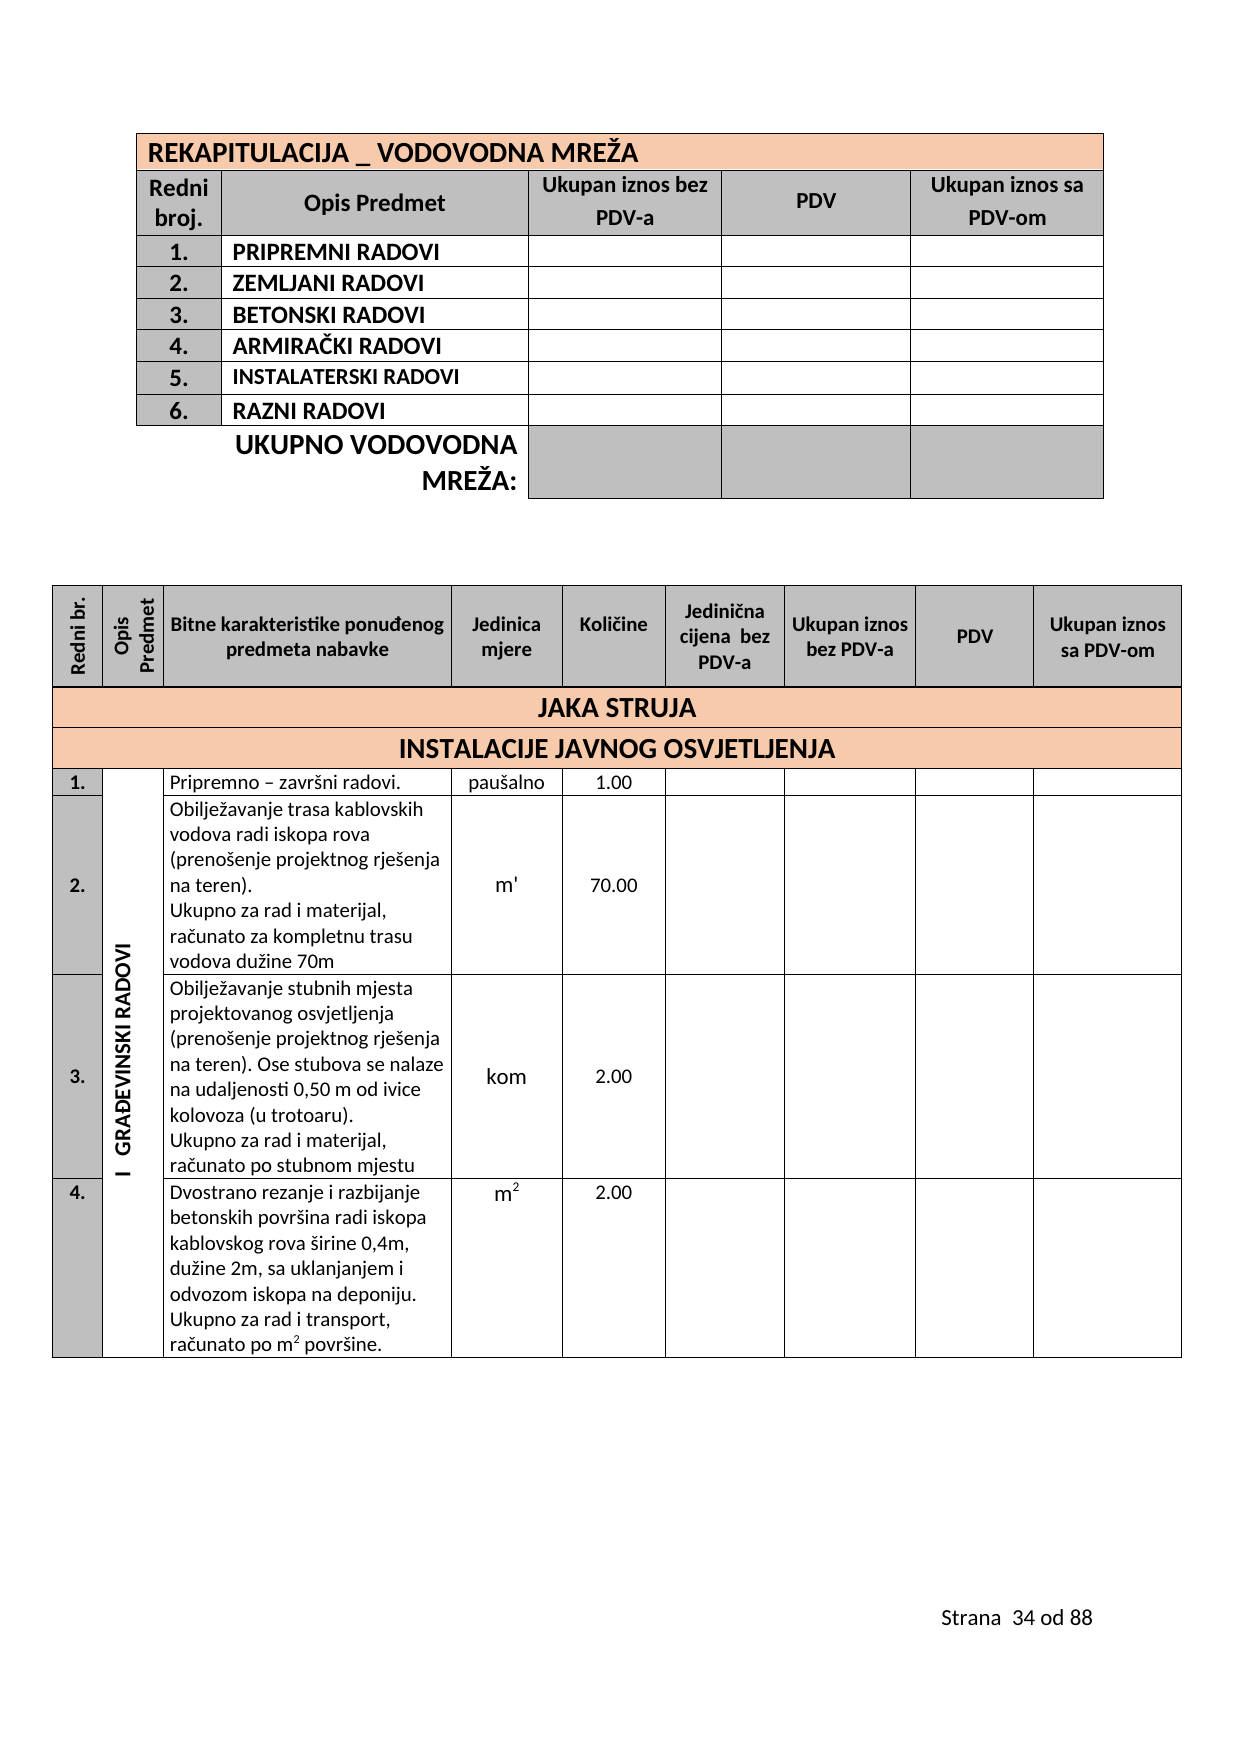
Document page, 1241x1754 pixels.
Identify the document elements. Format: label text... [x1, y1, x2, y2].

table_cell 1.00 [563, 769, 665, 795]
table_cell Ukupan iznos sa PDV-om [911, 171, 1103, 235]
table_cell [529, 330, 721, 361]
table_cell [722, 267, 910, 298]
table_cell 1. [53, 769, 102, 795]
table_cell [911, 395, 1103, 425]
table_cell INSTALATERSKI RADOVI [222, 362, 528, 394]
table_header Opis Predmeta [103, 586, 163, 686]
table_cell [911, 267, 1103, 298]
table_header Jedinica mjere [452, 586, 562, 686]
table_cell [916, 1179, 1033, 1357]
table_cell 2. [53, 796, 102, 974]
table_cell 3. [137, 299, 221, 329]
table_cell [529, 299, 721, 329]
table_cell [911, 330, 1103, 361]
table_cell [666, 769, 784, 795]
table_cell [529, 426, 721, 498]
table_cell JAKA STRUJA [53, 688, 1181, 727]
table_cell [529, 236, 721, 266]
table_cell [911, 236, 1103, 266]
table_cell [529, 395, 721, 425]
table_cell Ukupan iznos bez PDV-a [529, 171, 721, 235]
table_cell [722, 330, 910, 361]
table_cell [911, 299, 1103, 329]
table_cell Redni broj. [137, 171, 221, 235]
table_cell [722, 426, 910, 498]
table_cell ARMIRAČKI RADOVI [222, 330, 528, 361]
table_cell 2. [137, 267, 221, 298]
table_header Redni br. [53, 586, 102, 686]
table_cell I GRAĐEVINSKI RADOVI [103, 769, 163, 1357]
table_cell [911, 362, 1103, 394]
table_cell [1034, 975, 1181, 1178]
table_cell [916, 769, 1033, 795]
table_cell [785, 769, 915, 795]
table_cell [722, 395, 910, 425]
table_cell PRIPREMNI RADOVI [222, 236, 528, 266]
table_cell [916, 975, 1033, 1178]
table_cell RAZNI RADOVI [222, 395, 528, 425]
table_cell [666, 975, 784, 1178]
table_cell 1. [137, 236, 221, 266]
table_cell INSTALACIJE JAVNOG OSVJETLJENJA [53, 728, 1181, 768]
table_cell Obilježavanje stubnih mjesta projektovanog osvjetljenja (prenošenje projektnog rješenja na teren). Ose stubova se nalaze na udaljenosti 0,50 m od ivice kolovoza (u trotoaru). Ukupno za rad i materijal, računato po stubnom mjestu [164, 975, 451, 1178]
table_cell [916, 796, 1033, 974]
table_cell kom [452, 975, 562, 1178]
table_cell Dvostrano rezanje i razbijanje betonskih površina radi iskopa kablovskog rova širine 0,4m, dužine 2m, sa uklanjanjem i odvozom iskopa na deponiju. Ukupno za rad i transport, računato po m2 površine. [164, 1179, 451, 1357]
table_cell 2.00 [563, 975, 665, 1178]
table_header Količine [563, 586, 665, 686]
table_cell ZEMLJANI RADOVI [222, 267, 528, 298]
table_cell Obilježavanje trasa kablovskih vodova radi iskopa rova (prenošenje projektnog rješenja na teren). Ukupno za rad i materijal, računato za kompletnu trasu vodova dužine 70m [164, 796, 451, 974]
table_cell UKUPNO VODOVODNA MREŽA: [136, 426, 528, 498]
table_cell [785, 1179, 915, 1357]
table_header Bitne karakteristike ponuđenog predmeta nabavke [164, 586, 451, 686]
table_cell m' [452, 796, 562, 974]
table_cell PDV [722, 171, 910, 235]
table_cell BETONSKI RADOVI [222, 299, 528, 329]
table_cell [529, 362, 721, 394]
table_cell [529, 267, 721, 298]
table_cell [666, 796, 784, 974]
table_cell 5. [137, 362, 221, 394]
table_cell 4. [137, 330, 221, 361]
table_cell 6. [137, 395, 221, 425]
table_cell [785, 975, 915, 1178]
table_header Jedinična cijena bez PDV-a [666, 586, 784, 686]
table_cell Opis Predmet [222, 171, 528, 235]
table_cell Pripremno – završni radovi. [164, 769, 451, 795]
table_cell [666, 1179, 784, 1357]
table_cell [1034, 769, 1181, 795]
table_cell 70.00 [563, 796, 665, 974]
table_header REKAPITULACIJA _ VODOVODNA MREŽA [137, 134, 1103, 169]
table_cell [722, 236, 910, 266]
table_cell 2.00 [563, 1179, 665, 1357]
table_cell [722, 362, 910, 394]
table_cell 3. [53, 975, 102, 1178]
table_cell [1034, 796, 1181, 974]
table_cell [722, 299, 910, 329]
table_cell paušalno [452, 769, 562, 795]
table_header Ukupan iznos sa PDV-om [1034, 586, 1181, 686]
table_cell 4. [53, 1179, 102, 1357]
table_cell [911, 426, 1103, 498]
table_header PDV [916, 586, 1033, 686]
table_header Ukupan iznos bez PDV-a [785, 586, 915, 686]
table_cell [1034, 1179, 1181, 1357]
table_cell m2 [452, 1179, 562, 1357]
table_cell [785, 796, 915, 974]
